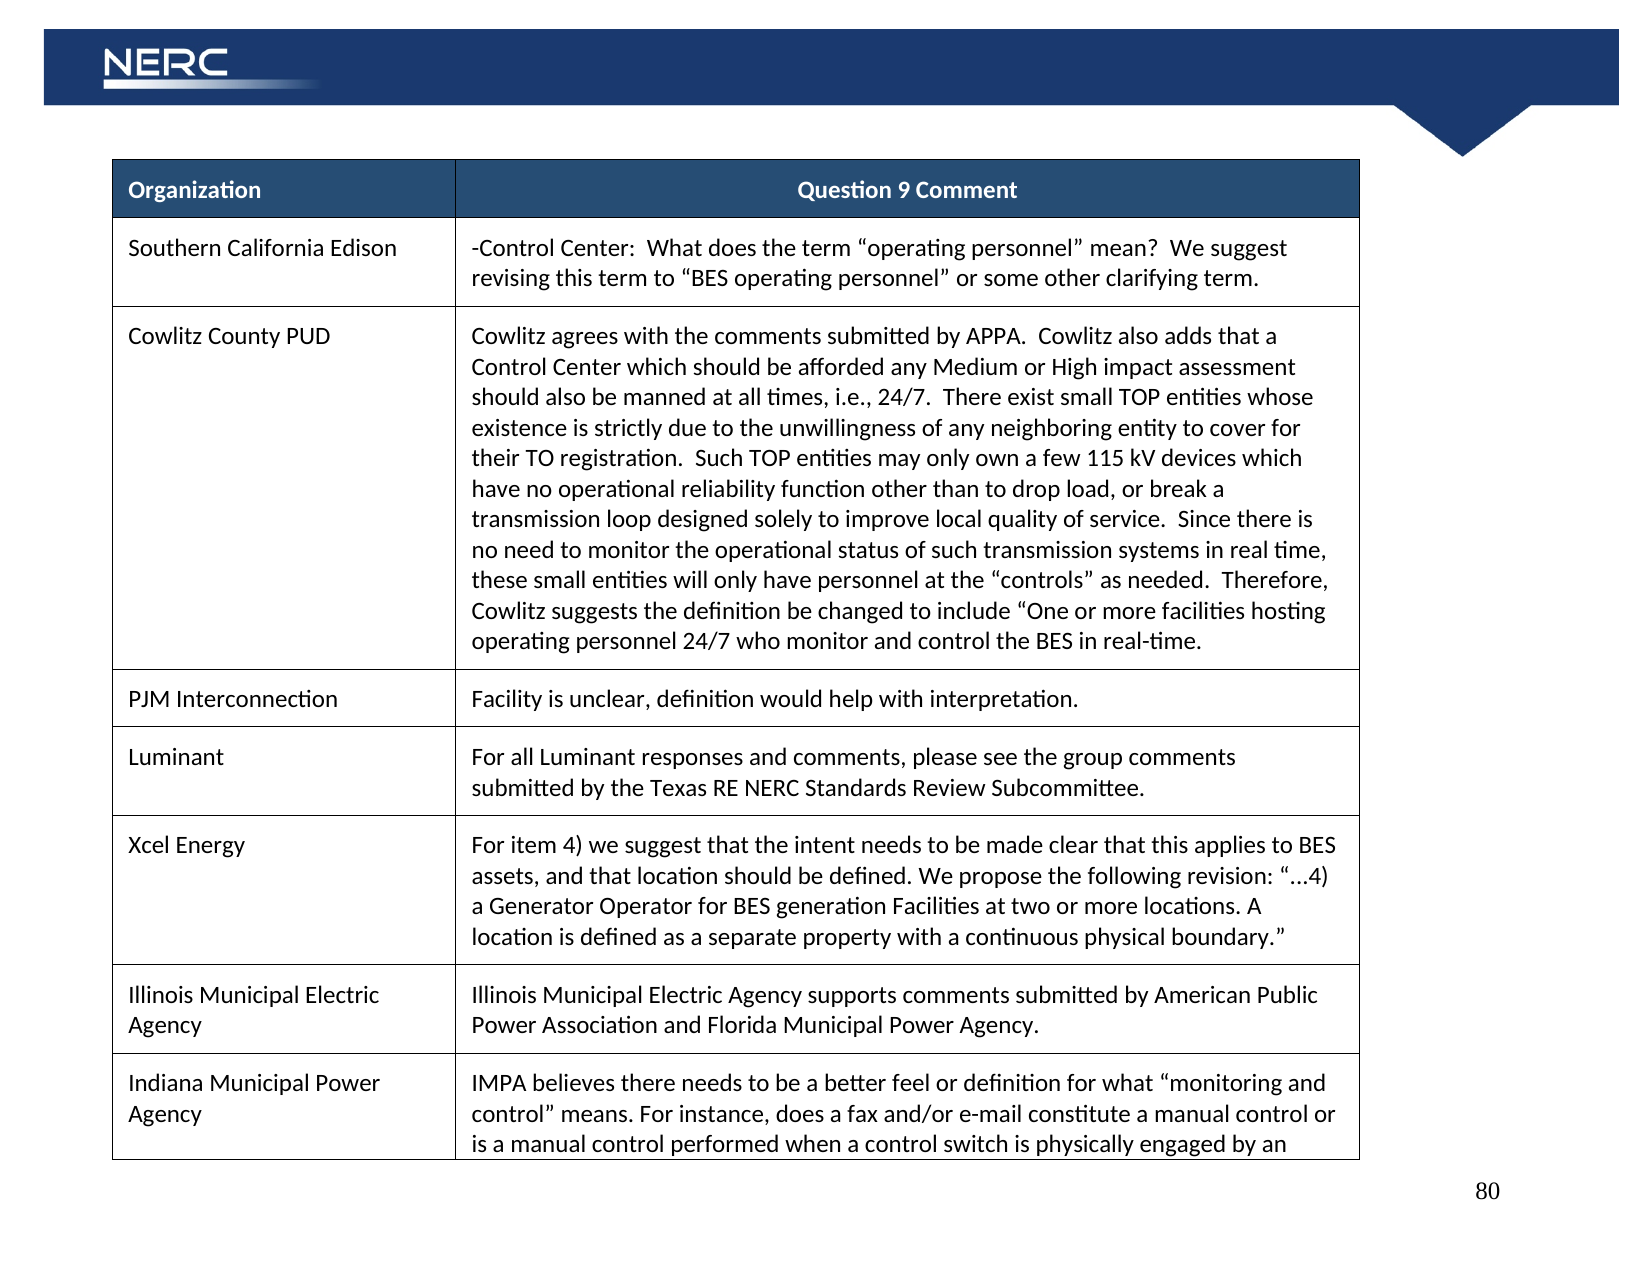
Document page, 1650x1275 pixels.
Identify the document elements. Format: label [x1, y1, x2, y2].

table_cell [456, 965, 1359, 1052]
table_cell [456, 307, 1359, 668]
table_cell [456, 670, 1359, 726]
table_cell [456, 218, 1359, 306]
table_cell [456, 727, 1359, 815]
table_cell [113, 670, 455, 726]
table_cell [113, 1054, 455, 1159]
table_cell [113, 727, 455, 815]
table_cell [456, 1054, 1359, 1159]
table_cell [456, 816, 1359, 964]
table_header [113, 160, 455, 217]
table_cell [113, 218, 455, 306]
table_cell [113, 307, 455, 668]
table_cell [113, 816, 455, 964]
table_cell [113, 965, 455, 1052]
picture [43, 29, 1619, 157]
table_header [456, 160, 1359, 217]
